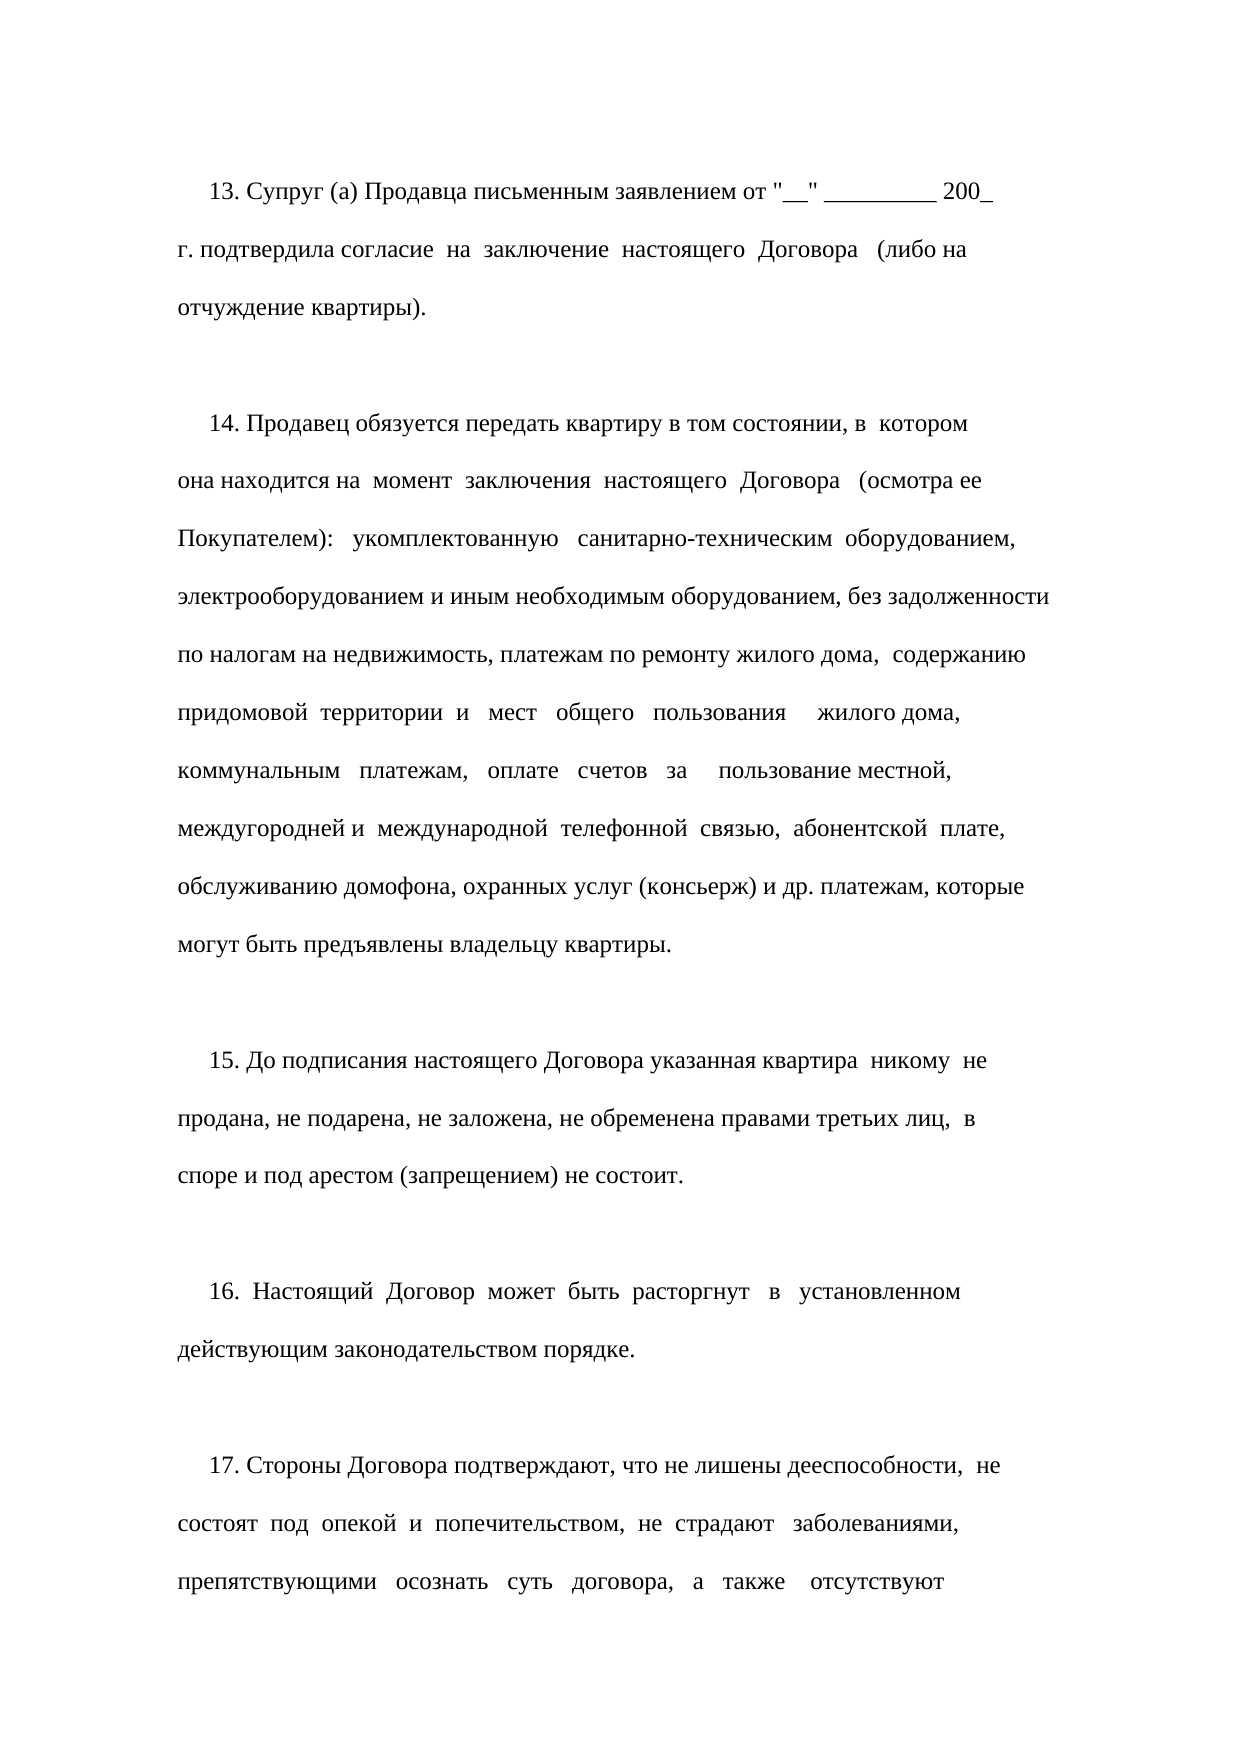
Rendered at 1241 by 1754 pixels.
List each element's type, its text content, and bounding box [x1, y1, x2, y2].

text междугородней и международной телефонной связью, абонентской плате, [177, 813, 1152, 842]
text отчуждение квартиры). [177, 292, 1152, 321]
text состоят под опекой и попечительством, не страдают заболеваниями, [177, 1508, 1152, 1537]
text 16. Настоящий Договор может быть расторгнут в установленном [177, 1276, 1152, 1305]
text электрооборудованием и иным необходимым оборудованием, без задолженности [177, 581, 1152, 610]
text действующим законодательством порядке. [177, 1334, 1152, 1363]
text 17. Стороны Договора подтверждают, что не лишены дееспособности, не [177, 1450, 1152, 1479]
text придомовой территории и мест общего пользования жилого дома, [177, 697, 1152, 726]
text 14. Продавец обязуется передать квартиру в том состоянии, в котором [177, 408, 1152, 436]
text продана, не подарена, не заложена, не обременена правами третьих лиц, в [177, 1103, 1152, 1131]
text она находится на момент заключения настоящего Договора (осмотра ее [177, 466, 1152, 494]
text г. подтвердила согласие на заключение настоящего Договора (либо на [177, 234, 1152, 263]
text 15. До подписания настоящего Договора указанная квартира никому не [177, 1045, 1152, 1073]
text коммунальным платежам, оплате счетов за пользование местной, [177, 755, 1152, 784]
text споре и под арестом (запрещением) не состоит. [177, 1161, 1152, 1189]
text по налогам на недвижимость, платежам по ремонту жилого дома, содержанию [177, 639, 1152, 668]
text Покупателем): укомплектованную санитарно-техническим оборудованием, [177, 523, 1152, 552]
text могут быть предъявлены владельцу квартиры. [177, 929, 1152, 958]
text обслуживанию домофона, охранных услуг (консьерж) и др. платежам, которые [177, 871, 1152, 900]
text 13. Супруг (а) Продавца письменным заявлением от "__" _________ 200_ [177, 176, 1152, 205]
text препятствующими осознать суть договора, а также отсутствуют [177, 1566, 1152, 1595]
